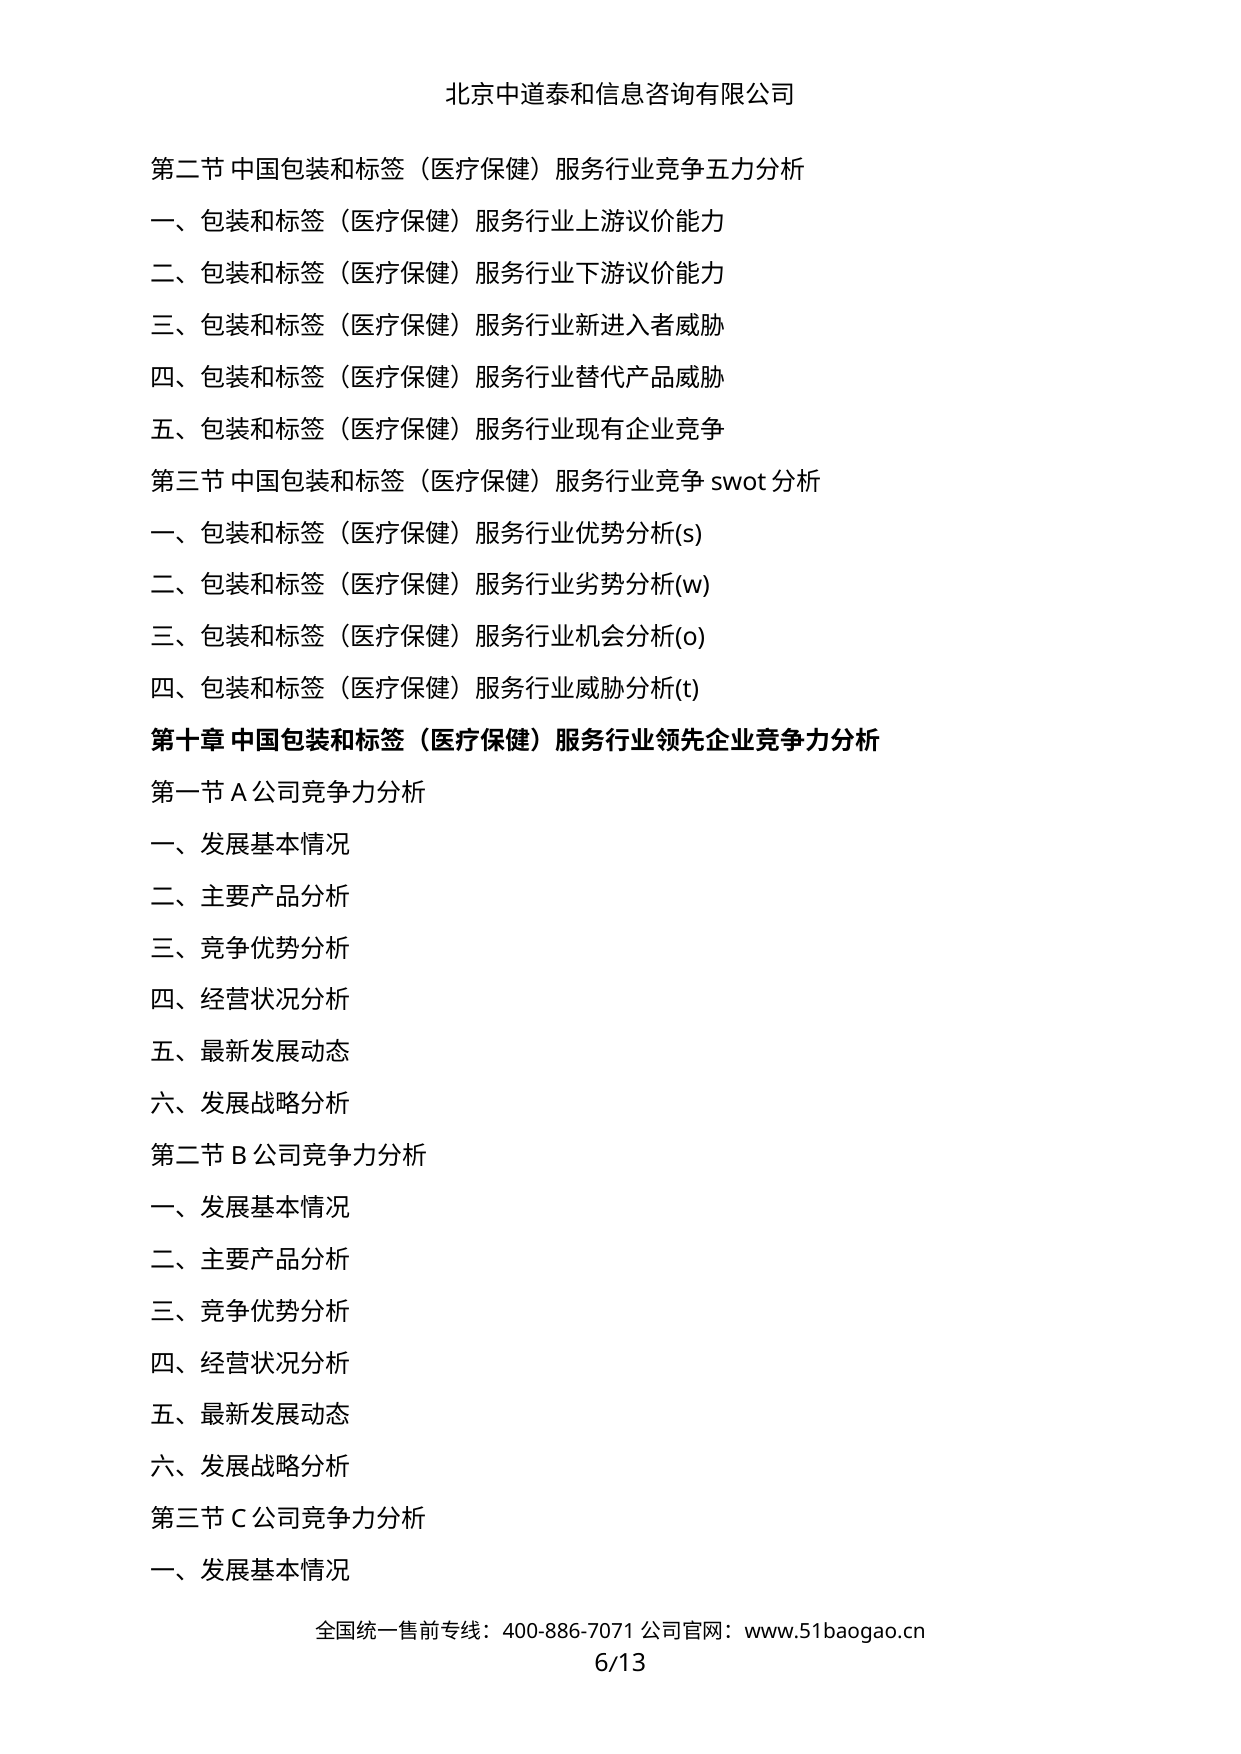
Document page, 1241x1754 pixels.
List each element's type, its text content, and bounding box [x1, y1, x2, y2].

text 一、发展基本情况 [150, 1187, 1090, 1224]
text 四、经营状况分析 [150, 980, 1090, 1016]
text 五、最新发展动态 [150, 1032, 1090, 1068]
text 四、包装和标签（医疗保健）服务行业威胁分析(t) [150, 669, 1090, 705]
text 一、发展基本情况 [150, 824, 1090, 861]
text 第二节 B公司竞争力分析 [150, 1136, 1090, 1172]
text 四、包装和标签（医疗保健）服务行业替代产品威胁 [150, 357, 1090, 394]
text 第二节 中国包装和标签（医疗保健）服务行业竞争五力分析 [150, 150, 1090, 186]
text 二、主要产品分析 [150, 876, 1090, 912]
text 三、竞争优势分析 [150, 928, 1090, 964]
text 第三节 C公司竞争力分析 [150, 1499, 1090, 1535]
text 六、发展战略分析 [150, 1447, 1090, 1483]
text 第十章 中国包装和标签（医疗保健）服务行业领先企业竞争力分析 [150, 721, 1090, 757]
text 二、主要产品分析 [150, 1239, 1090, 1276]
text 第一节 A公司竞争力分析 [150, 772, 1090, 809]
text 二、包装和标签（医疗保健）服务行业下游议价能力 [150, 254, 1090, 290]
text 五、包装和标签（医疗保健）服务行业现有企业竞争 [150, 409, 1090, 446]
text 一、包装和标签（医疗保健）服务行业上游议价能力 [150, 202, 1090, 238]
text 三、竞争优势分析 [150, 1291, 1090, 1327]
text 五、最新发展动态 [150, 1395, 1090, 1431]
text 六、发展战略分析 [150, 1084, 1090, 1120]
text 第三节 中国包装和标签（医疗保健）服务行业竞争swot分析 [150, 461, 1090, 497]
text 一、包装和标签（医疗保健）服务行业优势分析(s) [150, 513, 1090, 549]
text 三、包装和标签（医疗保健）服务行业机会分析(o) [150, 617, 1090, 653]
text 二、包装和标签（医疗保健）服务行业劣势分析(w) [150, 565, 1090, 601]
text 三、包装和标签（医疗保健）服务行业新进入者威胁 [150, 306, 1090, 342]
text 一、发展基本情况 [150, 1551, 1090, 1587]
text 四、经营状况分析 [150, 1343, 1090, 1379]
